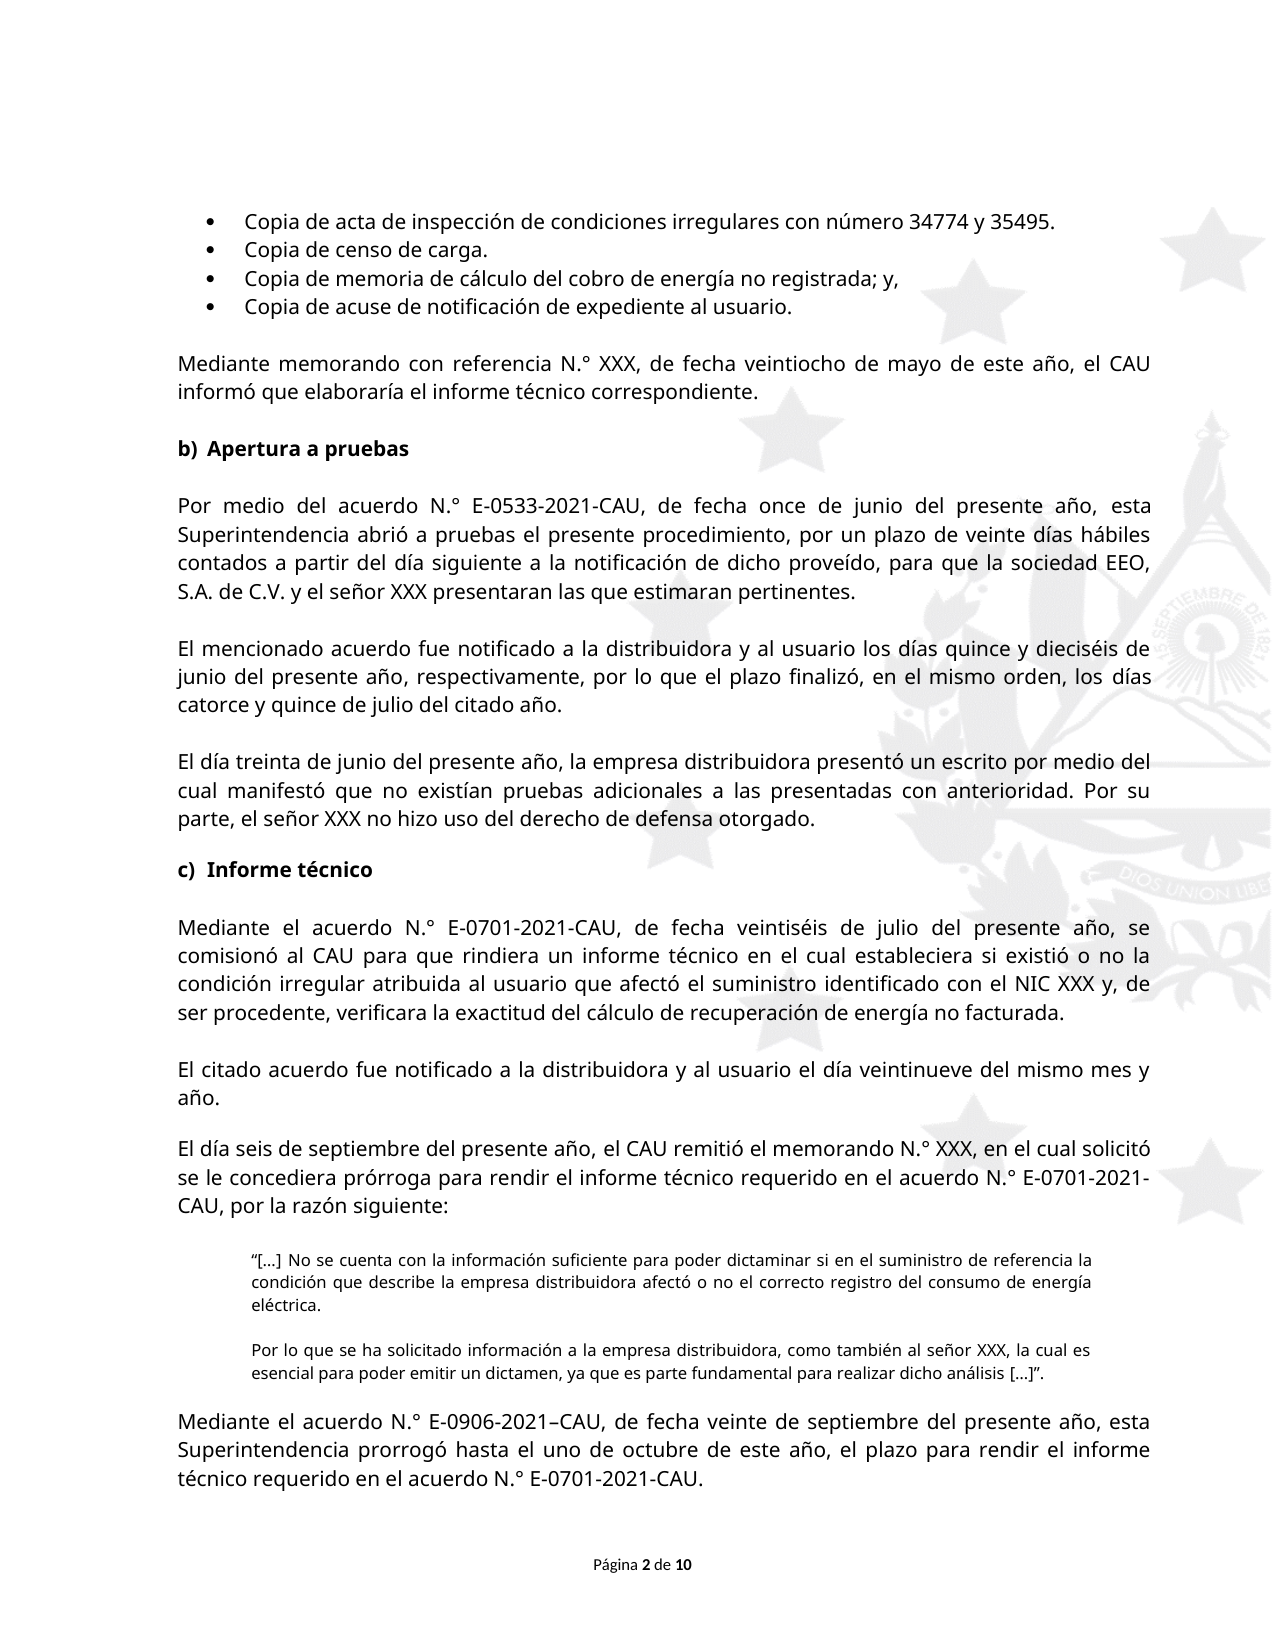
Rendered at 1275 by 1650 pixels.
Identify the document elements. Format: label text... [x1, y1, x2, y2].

list Informe técnico [177, 855, 1152, 884]
list El citado acuerdo fue notificado a la distribuidora y al usuario el día veintinueve del mismo mes y año. [177, 1055, 1152, 1112]
list El día seis de septiembre del presente año, el CAU remitió el memorando N.° XXX, en el cual solicitó se le concediera prórroga para rendir el informe técnico requerido en el acuerdo N.° E-0701-2021-CAU, por la razón siguiente: [177, 1134, 1152, 1220]
list El día treinta de junio del presente año, la empresa distribuidora presentó un escrito por medio del cual manifestó que no existían pruebas adicionales a las presentadas con anterioridad. Por su parte, el señor XXX no hizo uso del derecho de defensa otorgado. [177, 747, 1152, 833]
text Por lo que se ha solicitado información a la empresa distribuidora, como también al señor XXX, la cual es esencial para poder emitir un dictamen, ya que es parte fundamental para realizar dicho análisis […]”. [251, 1339, 1093, 1384]
list Mediante memorando con referencia N.° XXX, de fecha veintiocho de mayo de este año, el CAU informó que elaboraría el informe técnico correspondiente. [177, 349, 1152, 406]
list Por medio del acuerdo N.° E-0533-2021-CAU, de fecha once de junio del presente año, esta Superintendencia abrió a pruebas el presente procedimiento, por un plazo de veinte días hábiles contados a partir del día siguiente a la notificación de dicho proveído, para que la sociedad EEO, S.A. de C.V. y el señor XXX presentaran las que estimaran pertinentes. [177, 491, 1152, 605]
picture [5, 205, 1275, 1308]
list Copia de memoria de cálculo del cobro de energía no registrada; y, [207, 264, 1152, 292]
list Apertura a pruebas [177, 434, 1152, 463]
list Copia de acta de inspección de condiciones irregulares con número 34774 y 35495. [207, 207, 1152, 235]
list Copia de acuse de notificación de expediente al usuario. [207, 292, 1152, 321]
list Copia de censo de carga. [207, 235, 1152, 264]
list El mencionado acuerdo fue notificado a la distribuidora y al usuario los días quince y dieciséis de junio del presente año, respectivamente, por lo que el plazo finalizó, en el mismo orden, los días catorce y quince de julio del citado año. [177, 634, 1152, 719]
list Mediante el acuerdo N.° E-0906-2021–CAU, de fecha veinte de septiembre del presente año, esta Superintendencia prorrogó hasta el uno de octubre de este año, el plazo para rendir el informe técnico requerido en el acuerdo N.° E-0701-2021-CAU. [177, 1407, 1152, 1492]
list Mediante el acuerdo N.° E-0701-2021-CAU, de fecha veintiséis de julio del presente año, se comisionó al CAU para que rindiera un informe técnico en el cual estableciera si existió o no la condición irregular atribuida al usuario que afectó el suministro identificado con el NIC XXX y, de ser procedente, verificara la exactitud del cálculo de recuperación de energía no facturada. [177, 913, 1152, 1026]
text “[…] No se cuenta con la información suficiente para poder dictaminar si en el suministro de referencia la condición que describe la empresa distribuidora afectó o no el correcto registro del consumo de energía eléctrica. [251, 1248, 1093, 1316]
